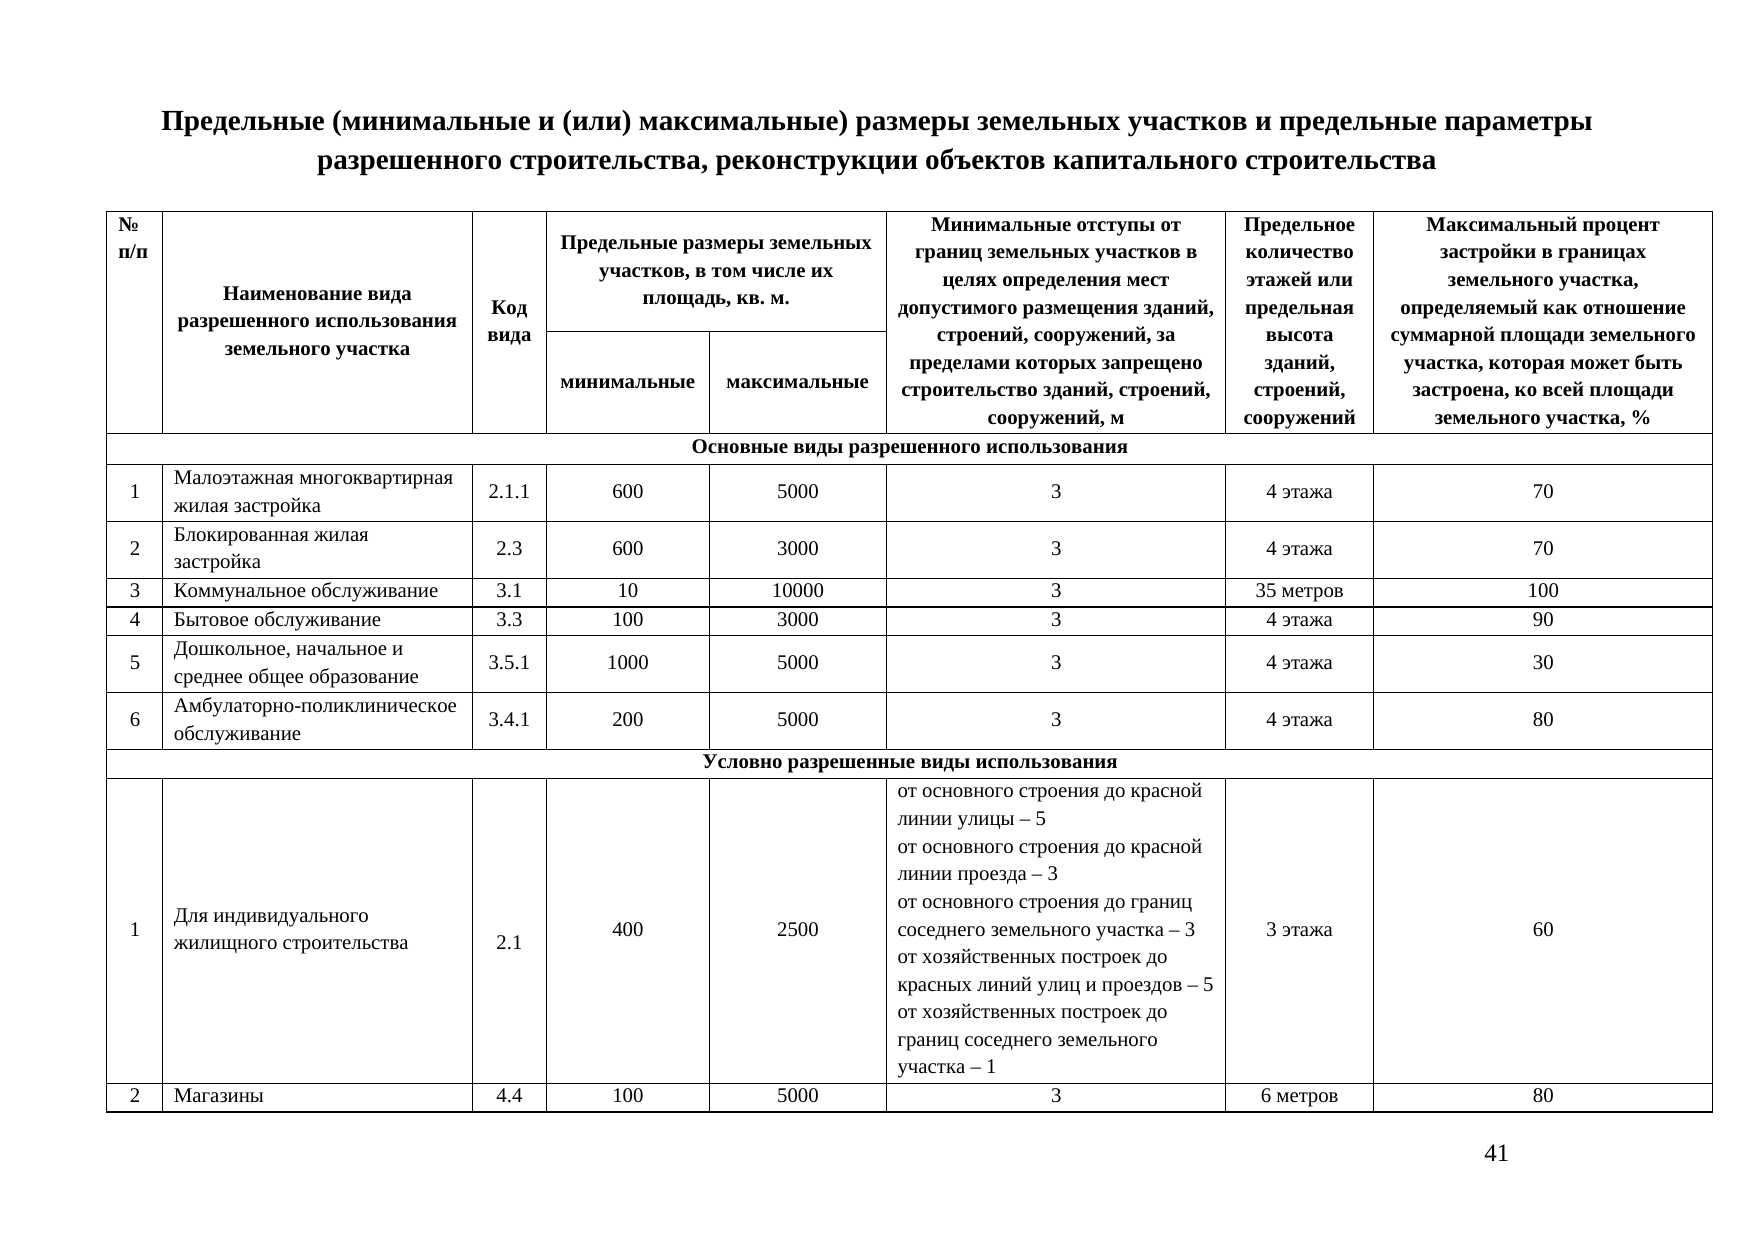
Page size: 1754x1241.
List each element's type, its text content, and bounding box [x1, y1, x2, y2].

table_cell Коммунальное обслуживание [163, 579, 472, 606]
table_cell Бытовое обслуживание [163, 608, 472, 635]
table_cell Амбулаторно-поликлиническое обслуживание [163, 693, 472, 748]
table_cell 5000 [710, 1084, 886, 1111]
table_cell 90 [1374, 608, 1712, 635]
table_cell Магазины [163, 1084, 472, 1111]
table_cell 5000 [710, 693, 886, 748]
table_cell 4 этажа [1226, 636, 1373, 692]
table_cell 400 [547, 779, 709, 1082]
table_header Наименование вида разрешенного использования земельного участка [163, 212, 472, 433]
table_cell 3 [887, 693, 1225, 748]
table_cell 3.5.1 [473, 636, 546, 692]
table_cell 6 метров [1226, 1084, 1373, 1111]
table_cell 2.3 [473, 522, 546, 577]
table_cell 2.1 [473, 779, 546, 1082]
table_cell Основные виды разрешенного использования [107, 434, 1712, 464]
table_header Предельное количество этажей или предельная высота зданий, строений, сооружений [1226, 212, 1373, 433]
table_cell 3000 [710, 522, 886, 577]
table_cell 200 [547, 693, 709, 748]
table_header Минимальные отступы от границ земельных участков в целях определения мест допустимого размещения зданий, строений, сооружений, за пределами которых запрещено строительство зданий, строений, сооружений, м [887, 212, 1225, 433]
table_cell 4 этажа [1226, 465, 1373, 521]
table_cell 100 [547, 1084, 709, 1111]
table_cell 4.4 [473, 1084, 546, 1111]
table_cell 4 [107, 608, 162, 635]
table_header Предельные размеры земельных участков, в том числе их площадь, кв. м. [547, 212, 886, 331]
table_cell 10 [547, 579, 709, 606]
table_header Код вида [473, 212, 546, 433]
table_cell 2 [107, 1084, 162, 1111]
table_cell 70 [1374, 465, 1712, 521]
table_cell от основного строения до красной линии улицы – 5 от основного строения до красной линии проезда – 3 от основного строения до границ соседнего земельного участка – 3 от хозяйственных построек до красных линий улиц и проездов – 5 от хозяйственных построек до границ соседнего земельного участка – 1 [887, 779, 1225, 1082]
table_cell 35 метров [1226, 579, 1373, 606]
table_cell 1000 [547, 636, 709, 692]
table_cell 3.3 [473, 608, 546, 635]
table_cell 3.1 [473, 579, 546, 606]
table_cell 80 [1374, 693, 1712, 748]
table_cell 3 этажа [1226, 779, 1373, 1082]
table_cell 80 [1374, 1084, 1712, 1111]
table_cell 3 [887, 465, 1225, 521]
table_cell 5000 [710, 465, 886, 521]
table_cell Дошкольное, начальное и среднее общее образование [163, 636, 472, 692]
table_cell 1 [107, 465, 162, 521]
table_cell 3 [887, 579, 1225, 606]
table_cell 30 [1374, 636, 1712, 692]
table_cell Блокированная жилая застройка [163, 522, 472, 577]
table_cell 600 [547, 465, 709, 521]
table_cell 3 [887, 522, 1225, 577]
table_cell Малоэтажная многоквартирная жилая застройка [163, 465, 472, 521]
table_cell 2500 [710, 779, 886, 1082]
table_cell 5000 [710, 636, 886, 692]
table_cell 70 [1374, 522, 1712, 577]
table_cell 4 этажа [1226, 608, 1373, 635]
table_cell максимальные [710, 332, 886, 433]
table_cell 100 [1374, 579, 1712, 606]
table_cell 3000 [710, 608, 886, 635]
table_cell 60 [1374, 779, 1712, 1082]
table_cell 5 [107, 636, 162, 692]
table_cell 4 этажа [1226, 522, 1373, 577]
table_cell 3 [887, 1084, 1225, 1111]
table_cell 2 [107, 522, 162, 577]
table_cell 4 этажа [1226, 693, 1373, 748]
table_cell 100 [547, 608, 709, 635]
table_cell 600 [547, 522, 709, 577]
table_cell Условно разрешенные виды использования [107, 750, 1712, 777]
table_cell 1 [107, 779, 162, 1082]
table_cell 3 [887, 636, 1225, 692]
table_cell Для индивидуального жилищного строительства [163, 779, 472, 1082]
table_cell 10000 [710, 579, 886, 606]
table_cell 6 [107, 693, 162, 748]
table_cell 3 [107, 579, 162, 606]
text Предельные (минимальные и (или) максимальные) размеры земельных участков и предельные параметры разрешенного строительства, реконструкции объектов капитального строительства [118, 103, 1636, 176]
table_cell 2.1.1 [473, 465, 546, 521]
table_cell 3.4.1 [473, 693, 546, 748]
table_cell минимальные [547, 332, 709, 433]
table_header Максимальный процент застройки в границах земельного участка, определяемый как отношение суммарной площади земельного участка, которая может быть застроена, ко всей площади земельного участка, % [1374, 212, 1712, 433]
table_cell 3 [887, 608, 1225, 635]
table_header № п/п [107, 212, 162, 433]
